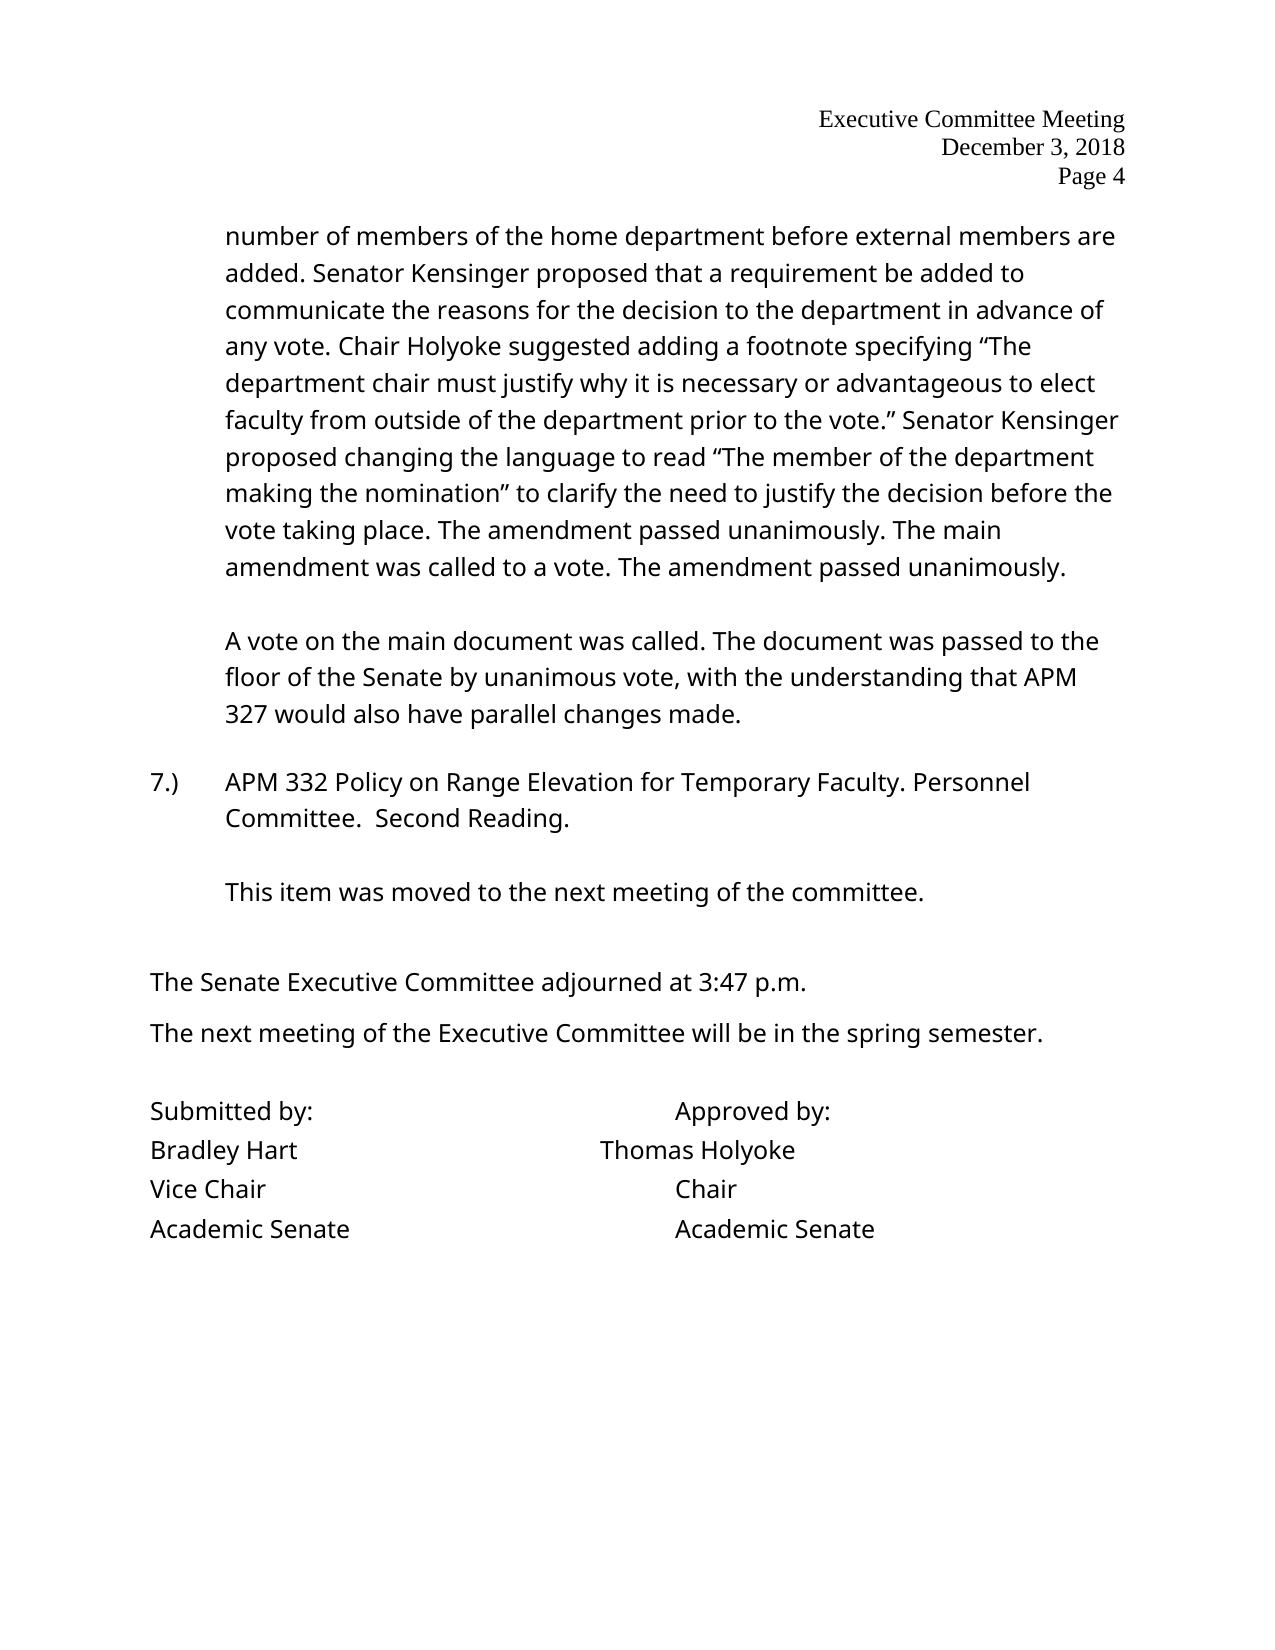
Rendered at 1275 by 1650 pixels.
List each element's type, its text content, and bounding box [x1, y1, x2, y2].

text The next meeting of the Executive Committee will be in the spring semester. [150, 1015, 1125, 1049]
text The Senate Executive Committee adjourned at 3:47 p.m. [150, 965, 1125, 999]
text Vice Chair Chair [150, 1172, 1125, 1206]
text Submitted by: Approved by: [150, 1094, 1125, 1128]
text Bradley Hart Thomas Holyoke [150, 1133, 1125, 1167]
text Academic Senate Academic Senate [150, 1211, 1125, 1245]
list APM 332 Policy on Range Elevation for Temporary Faculty. Personnel Committee. Second Reading. This item was moved to the next meeting of the committee. [150, 764, 1125, 908]
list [225, 219, 1125, 762]
